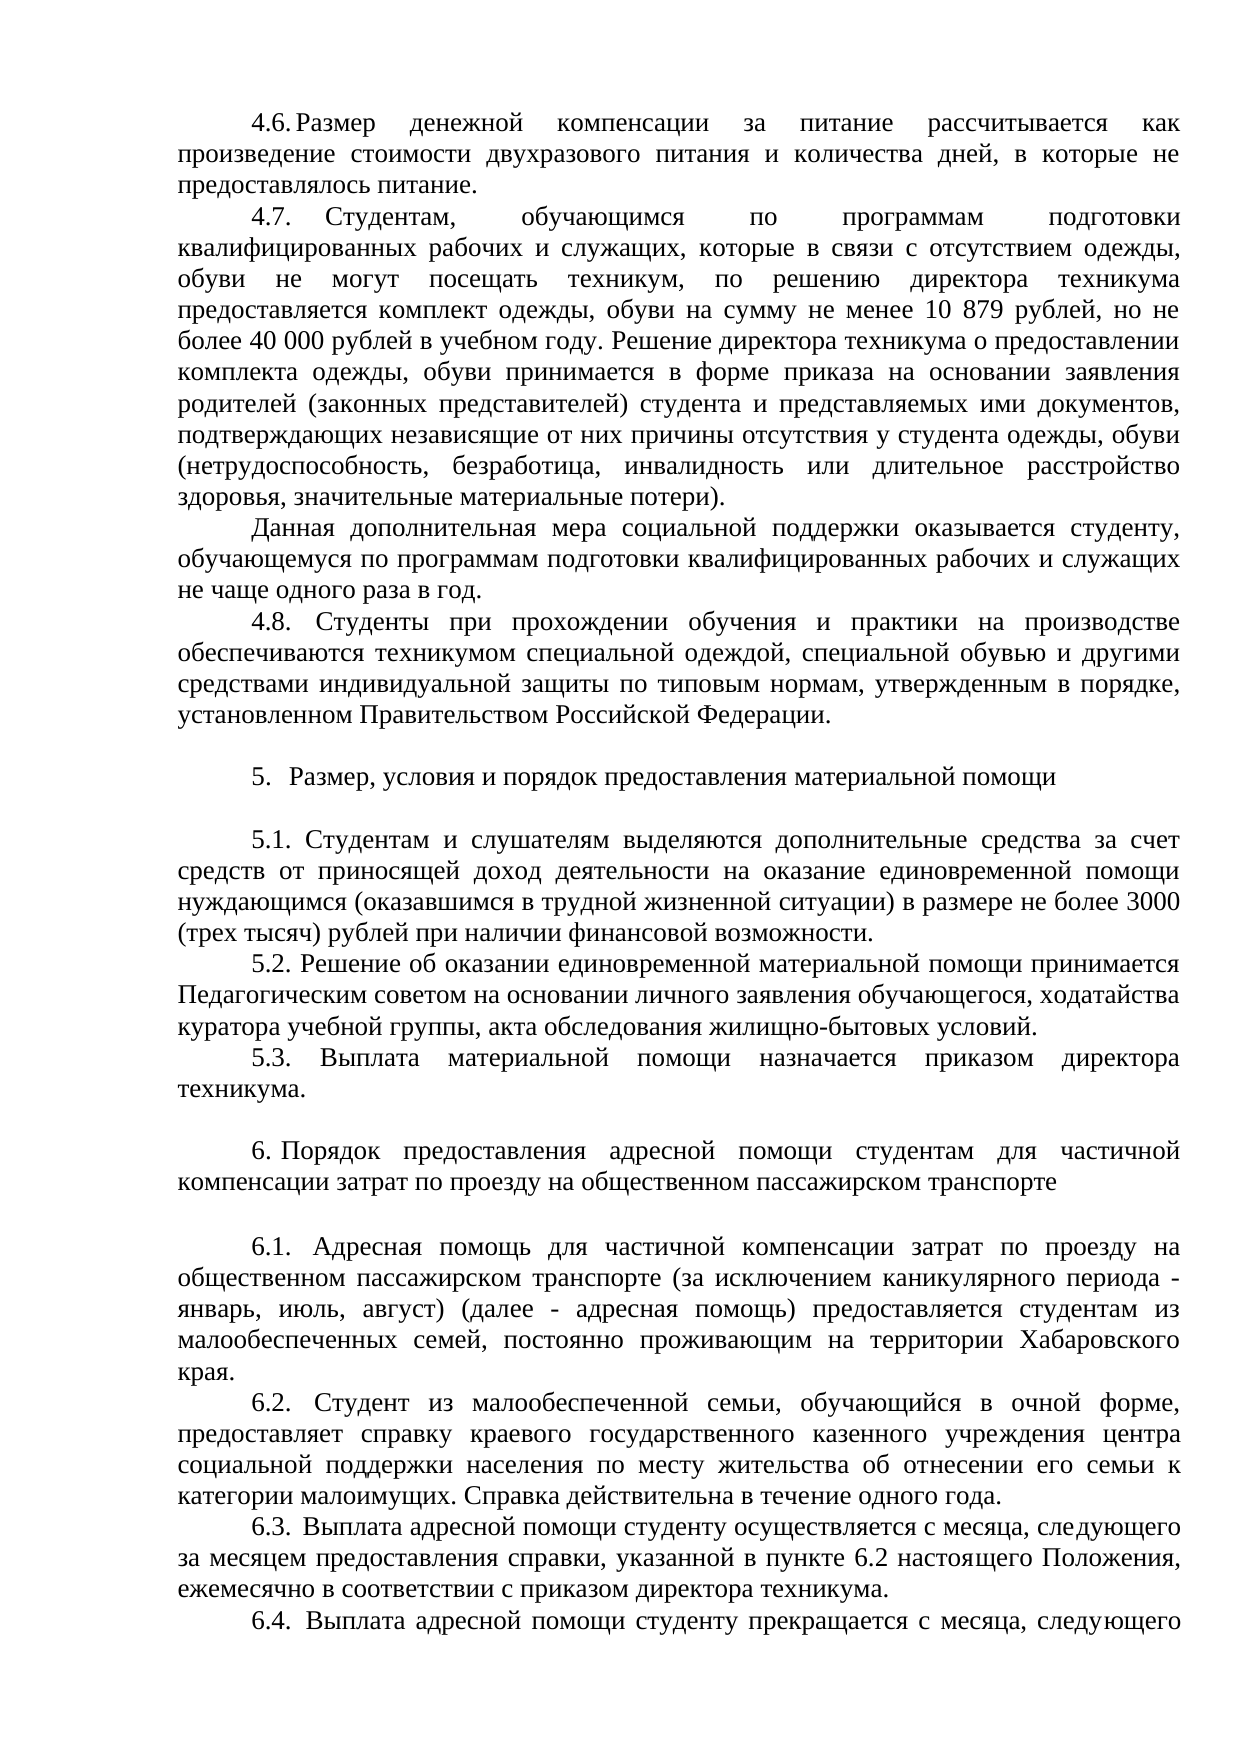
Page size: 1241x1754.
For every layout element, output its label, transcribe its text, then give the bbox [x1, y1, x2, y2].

list Адресная помощь для частичной компенсации затрат по проезду на общественном пассажирском транспорте (за исключением каникулярного периода - январь, июль, август) (далее - адресная помощь) предоставляется студентам из малообеспеченных семей, постоянно проживающим на территории Хабаровского края. [177, 1230, 1181, 1386]
text 5.2. Решение об оказании единовременной материальной помощи принимается Педагогическим советом на основании личного заявления обучающегося, ходатайства куратора учебной группы, акта обследования жилищно-бытовых условий. [177, 947, 1181, 1041]
text 5.3. Выплата материальной помощи назначается приказом директора техникума. [177, 1041, 1181, 1103]
text Данная дополнительная мера социальной поддержки оказывается студенту, обучающемуся по программам подготовки квалифицированных рабочих и служащих не чаще одного раза в год. [177, 511, 1181, 605]
list Порядок предоставления адресной помощи студентам для частичной компенсации затрат по проезду на общественном пассажирском транспорте [177, 1134, 1181, 1196]
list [177, 1604, 1181, 1635]
list Студент из малообеспеченной семьи, обучающийся в очной форме, предоставляет справку краевого государственного казенного учреждения центра социальной поддержки населения по месту жительства об отнесении его семьи к категории малоимущих. Справка действительна в течение одного года. [177, 1386, 1181, 1510]
list Размер, условия и порядок предоставления материальной помощи [251, 760, 1181, 792]
list Студенты при прохождении обучения и практики на производстве обеспечиваются техникумом специальной одеждой, специальной обувью и другими средствами индивидуальной защиты по типовым нормам, утвержденным в порядке, установленном Правительством Российской Федерации. [177, 605, 1181, 729]
text 5.1. Студентам и слушателям выделяются дополнительные средства за счет средств от приносящей доход деятельности на оказание единовременной помощи нуждающимся (оказавшимся в трудной жизненной ситуации) в размере не более 3000 (трех тысяч) рублей при наличии финансовой возможности. [177, 823, 1181, 947]
list Студентам, обучающимся по программам подготовки квалифицированных рабочих и служащих, которые в связи с отсутствием одежды, обуви не могут посещать техникум, по решению директора техникума предоставляется комплект одежды, обуви на сумму не менее 10 879 рублей, но не более 40 000 рублей в учебном году. Решение директора техникума о предоставлении комплекта одежды, обуви принимается в форме приказа на основании заявления родителей (законных представителей) студента и представляемых ими документов, подтверждающих независящие от них причины отсутствия у студента одежды, обуви (нетрудоспособность, безработица, инвалидность или длительное расстройство здоровья, значительные материальные потери). [177, 200, 1181, 511]
list Выплата адресной помощи студенту осуществляется с месяца, следующего за месяцем предоставления справки, указанной в пункте 6.2 настоящего Положения, ежемесячно в соответствии с приказом директора техникума. [177, 1510, 1181, 1604]
list Размер денежной компенсации за питание рассчитывается как произведение стоимости двухразового питания и количества дней, в которые не предоставлялось питание. [177, 106, 1181, 200]
